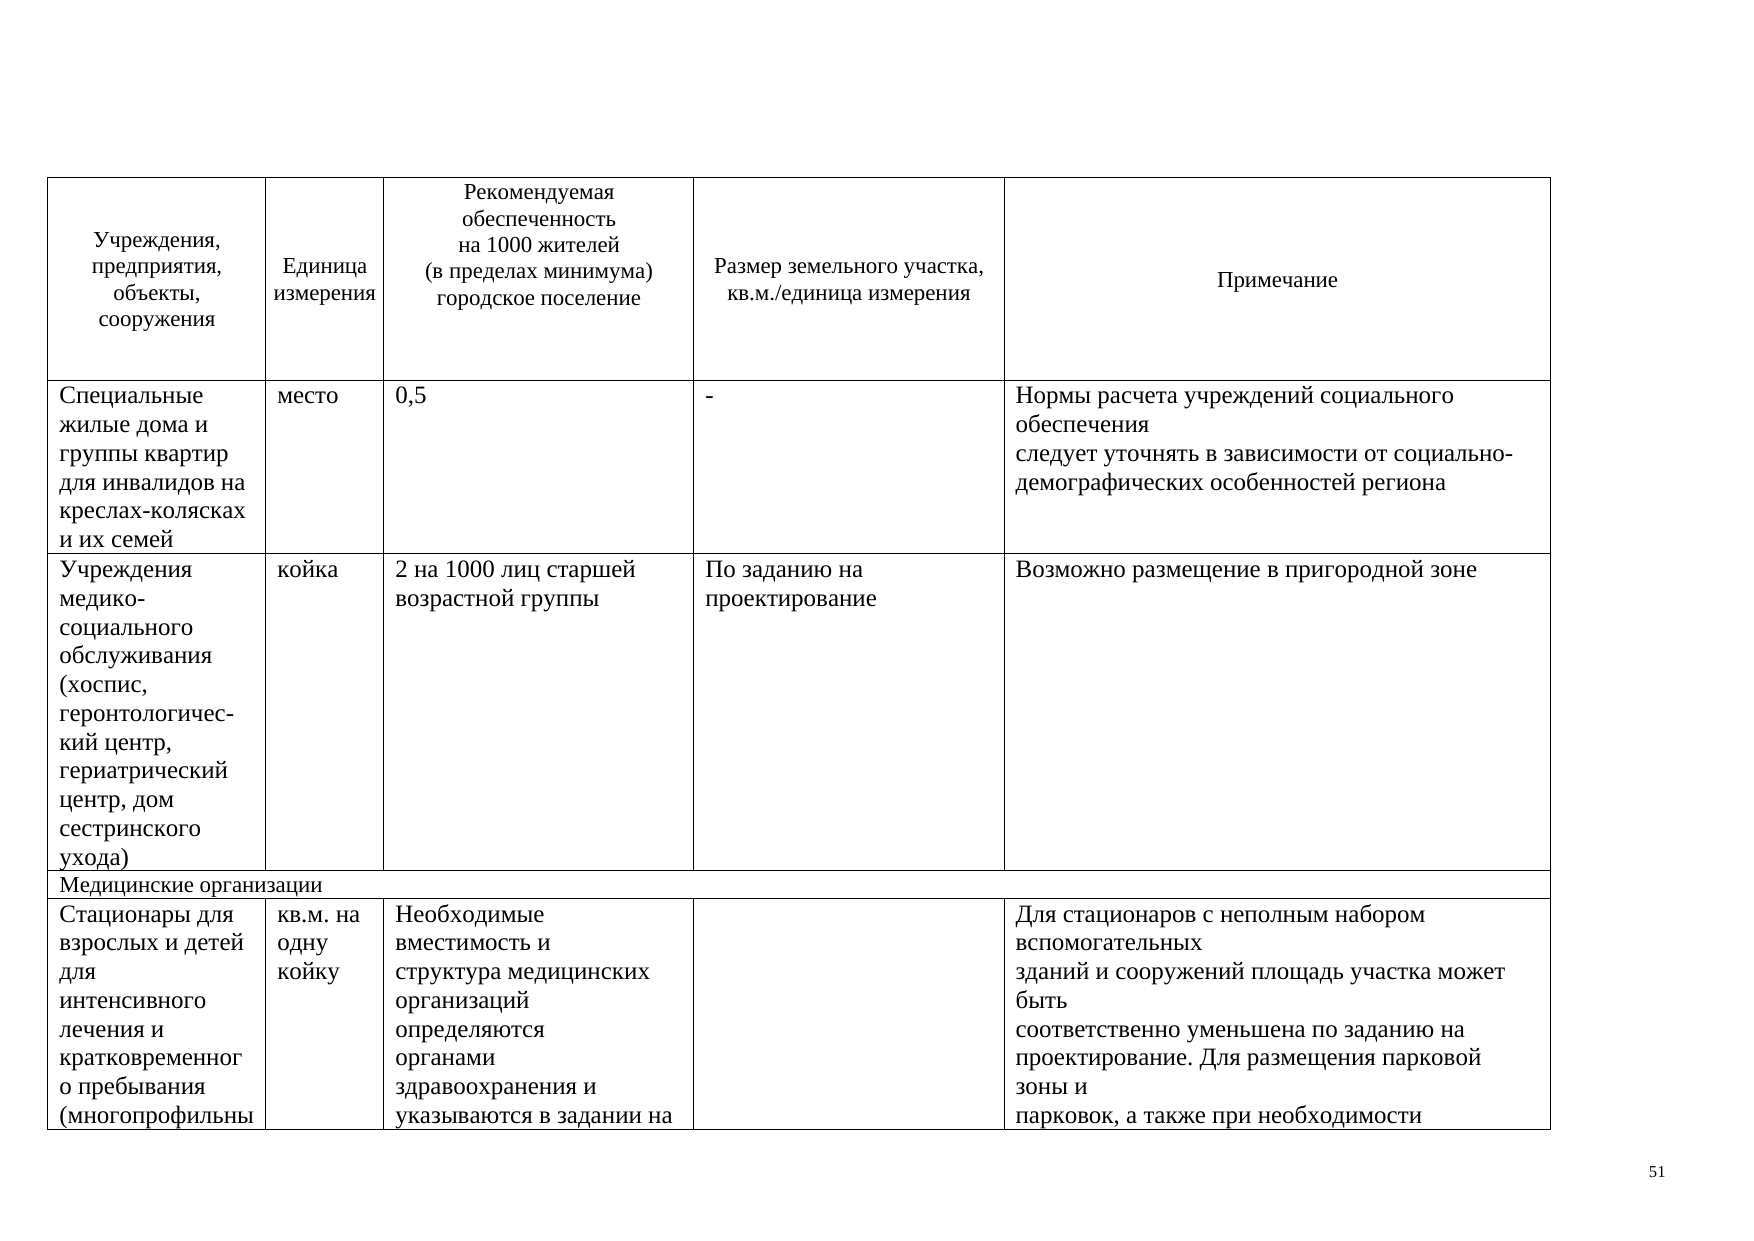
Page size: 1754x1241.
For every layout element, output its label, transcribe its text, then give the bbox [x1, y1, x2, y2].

table_cell По заданию на проектирование [694, 554, 1004, 870]
table_cell Возможно размещение в пригородной зоне [1005, 554, 1550, 870]
table_cell койка [266, 554, 383, 870]
table_cell Учреждения медико- социального обслуживания (хоспис, геронтологичес- кий центр, гериатрический центр, дом сестринского ухода) [48, 554, 265, 870]
table_cell Нормы расчета учреждений социального обеспечения следует уточнять в зависимости от социально- демографических особенностей региона [1005, 381, 1550, 553]
table_cell место [266, 381, 383, 553]
table_cell Необходимые вместимость и структура медицинских организаций определяются органами здравоохранения и указываются в задании на проектирование При мощности стационаров, коек: до 50 – 210; 50-100 – 210 - 160; от 100 - 200 – 160 -110; 200 - 300 – 110 -80; 300 - 500 – 80 -60; свыше 500 - 60 [384, 899, 693, 1129]
table_header Примечание [1005, 178, 1550, 379]
table_header Учреждения, предприятия, объекты, сооружения [48, 178, 265, 379]
table_header Рекомендуемая обеспеченность на 1000 жителей (в пределах минимума) городское поселение [384, 178, 693, 379]
table_cell [694, 899, 1004, 1129]
table_cell Стационары для взрослых и детей для интенсивного лечения и кратковременного пребывания (многопрофильные больницы, специализированные стационары и медицинские центры, родильные дома и др.) с вспомогательными зданиями и сооружениями [48, 899, 265, 1129]
table_cell 0,5 [384, 381, 693, 553]
table_cell Специальные жилые дома и группы квартир для инвалидов на креслах-колясках и их семей [48, 381, 265, 553]
table_cell - [694, 381, 1004, 553]
table_cell Медицинские организации [48, 871, 1550, 898]
table_cell 2 на 1000 лиц старшей возрастной группы [384, 554, 693, 870]
table_header Единица измерения [266, 178, 383, 379]
table_cell Для стационаров с неполным набором вспомогательных зданий и сооружений площадь участка может быть соответственно уменьшена по заданию на проектирование. Для размещения парковой зоны и парковок, а также при необходимости размещения на участке вспомогательных зданий и сооружений для обслуживания стационара большей конечной мощности, чем расчетная (для других стационаров или поликлиник) площадь участка должна быть соответственно увеличена по заданию на проектирование. На одну койку для детей следует принимать норму всего стационара с коэффициентом 1,5. В условиях реконструкции и в крупных и крупнейших городах земельные участки больниц допускается уменьшать на 25%. [1005, 899, 1550, 1129]
table_header Размер земельного участка, кв.м./единица измерения [694, 178, 1004, 379]
table_cell кв.м. на одну койку [266, 899, 383, 1129]
